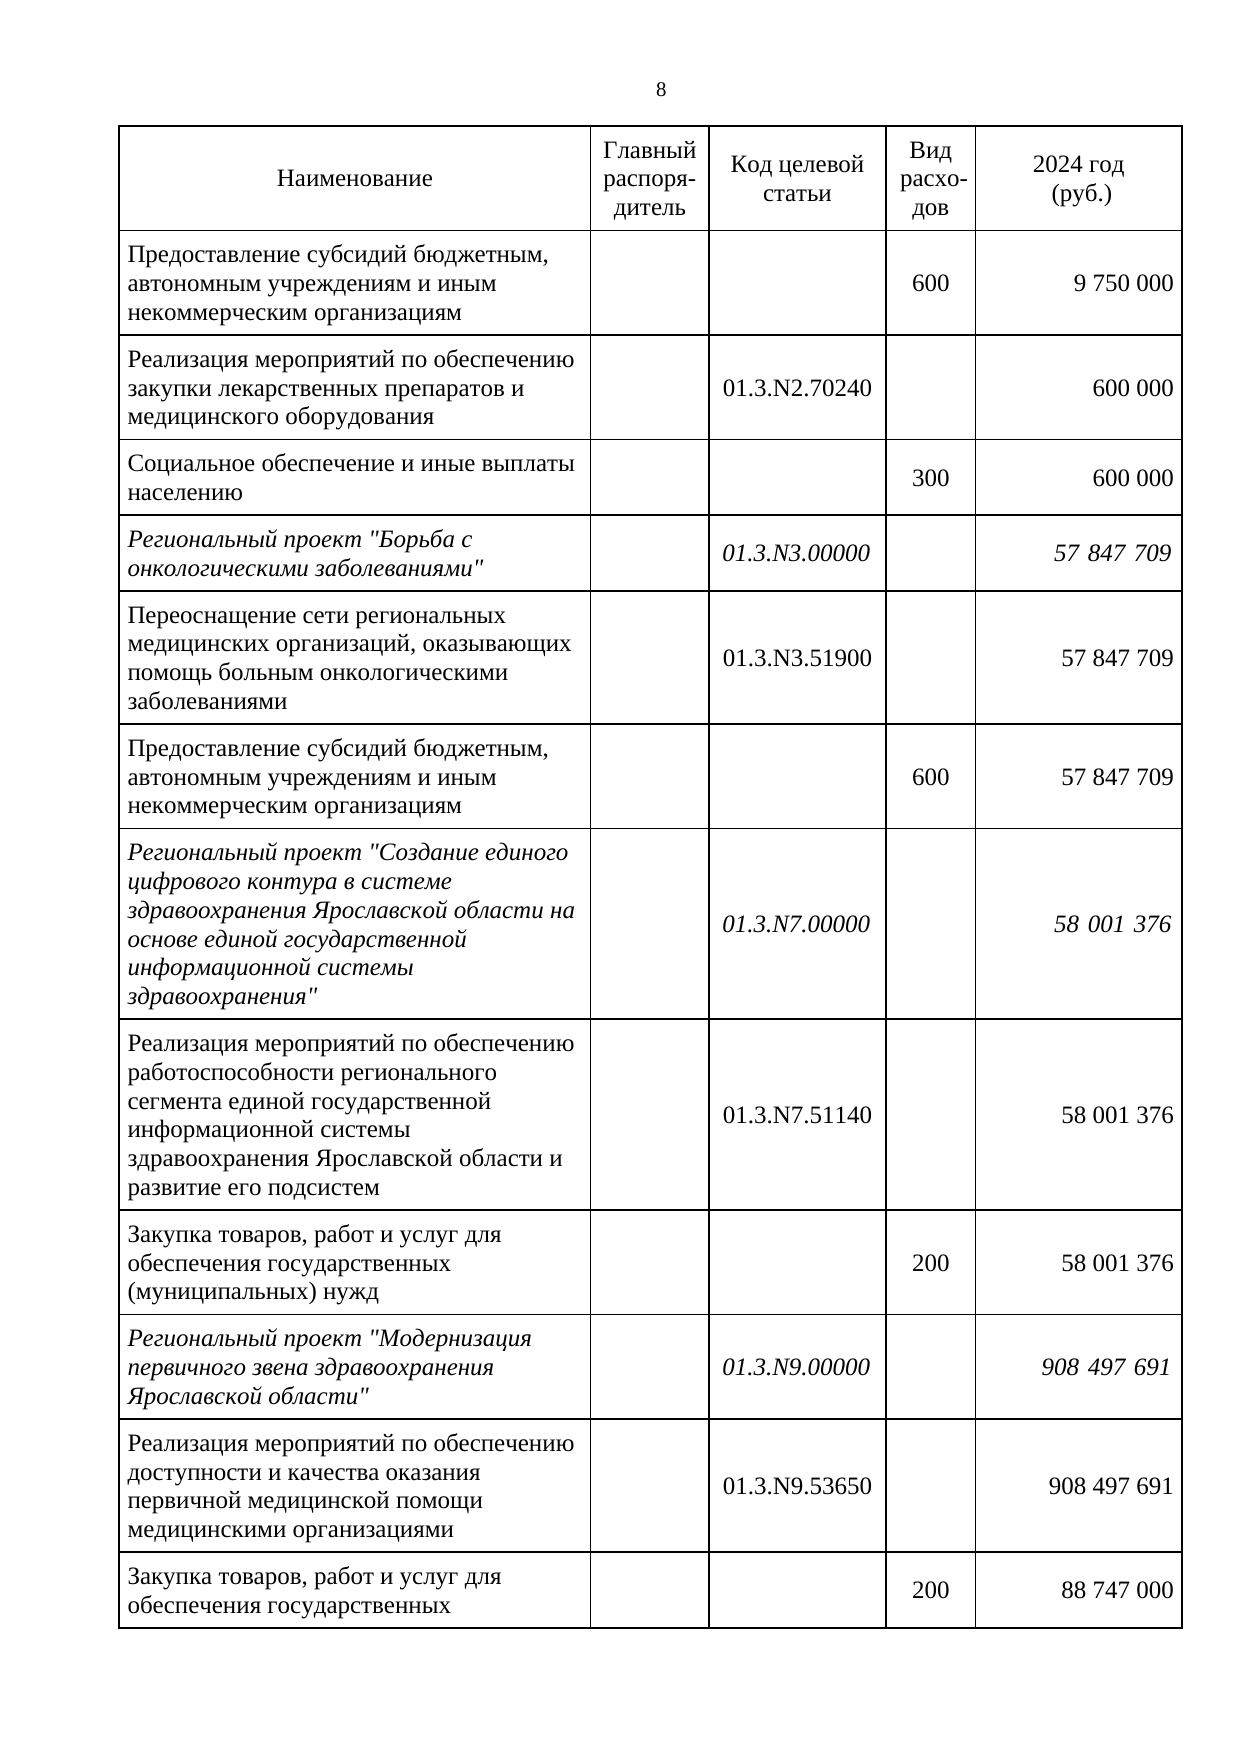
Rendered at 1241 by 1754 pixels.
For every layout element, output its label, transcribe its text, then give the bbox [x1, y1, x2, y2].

table_cell [591, 725, 708, 828]
table_cell [591, 592, 708, 723]
table_cell Закупка товаров, работ и услуг для обеспечения государственных (муниципальных) нужд [120, 1211, 590, 1313]
table_cell 57 847 709 [976, 592, 1181, 723]
table_cell 600 000 [976, 440, 1181, 514]
table_cell [887, 592, 975, 723]
table_cell Региональный проект "Создание единого цифрового контура в системе здравоохранения Ярославской области на основе единой государственной информационной системы здравоохранения" [120, 829, 590, 1018]
table_cell 908 497 691 [976, 1315, 1181, 1418]
table_cell Реализация мероприятий по обеспечению закупки лекарственных препаратов и медицинского оборудования [120, 336, 590, 438]
table_cell [591, 1020, 708, 1209]
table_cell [120, 1553, 590, 1627]
table_cell 300 [887, 440, 975, 514]
table_cell [887, 1315, 975, 1418]
table_header [710, 127, 885, 229]
table_cell [887, 829, 975, 1018]
table_cell 01.3.N3.51900 [710, 592, 885, 723]
table_header [591, 127, 708, 229]
table_cell [591, 231, 708, 334]
table_cell [887, 1020, 975, 1209]
table_cell 01.3.N7.00000 [710, 829, 885, 1018]
table_cell [591, 1553, 708, 1627]
table_cell 57 847 709 [976, 516, 1181, 590]
table_cell [710, 231, 885, 334]
table_cell 9 750 000 [976, 231, 1181, 334]
table_cell [591, 1211, 708, 1313]
table_cell Предоставление субсидий бюджетным, автономным учреждениям и иным некоммерческим организациям [120, 725, 590, 828]
table_cell Предоставление субсидий бюджетным, автономным учреждениям и иным некоммерческим организациям [120, 231, 590, 334]
table_cell [591, 336, 708, 438]
table_header [120, 127, 590, 229]
table_cell 600 [887, 231, 975, 334]
table_cell 908 497 691 [976, 1420, 1181, 1551]
table_cell 58 001 376 [976, 1211, 1181, 1313]
table_header [887, 127, 975, 229]
table_cell Реализация мероприятий по обеспечению доступности и качества оказания первичной медицинской помощи медицинскими организациями [120, 1420, 590, 1551]
table_cell Социальное обеспечение и иные выплаты населению [120, 440, 590, 514]
table_cell 58 001 376 [976, 829, 1181, 1018]
table_header [976, 127, 1181, 229]
table_cell [887, 516, 975, 590]
table_cell 01.3.N9.00000 [710, 1315, 885, 1418]
table_cell [887, 336, 975, 438]
table_cell Переоснащение сети региональных медицинских организаций, оказывающих помощь больным онкологическими заболеваниями [120, 592, 590, 723]
table_cell [591, 440, 708, 514]
table_cell Реализация мероприятий по обеспечению работоспособности регионального сегмента единой государственной информационной системы здравоохранения Ярославской области и развитие его подсистем [120, 1020, 590, 1209]
table_cell [710, 1553, 885, 1627]
table_cell [887, 1420, 975, 1551]
table_cell Региональный проект "Модернизация первичного звена здравоохранения Ярославской области" [120, 1315, 590, 1418]
table_cell 01.3.N3.00000 [710, 516, 885, 590]
table_cell [591, 1420, 708, 1551]
table_cell Региональный проект "Борьба с онкологическими заболеваниями" [120, 516, 590, 590]
table_cell [591, 516, 708, 590]
table_cell 58 001 376 [976, 1020, 1181, 1209]
table_cell 01.3.N7.51140 [710, 1020, 885, 1209]
table_cell 01.3.N2.70240 [710, 336, 885, 438]
table_cell [710, 725, 885, 828]
table_cell 600 000 [976, 336, 1181, 438]
table_cell 88 747 000 [976, 1553, 1181, 1627]
table_cell 01.3.N9.53650 [710, 1420, 885, 1551]
table_cell 200 [887, 1553, 975, 1627]
table_cell [710, 440, 885, 514]
table_cell [710, 1211, 885, 1313]
table_cell 57 847 709 [976, 725, 1181, 828]
table_cell [591, 829, 708, 1018]
table_cell 600 [887, 725, 975, 828]
table_cell [591, 1315, 708, 1418]
table_cell 200 [887, 1211, 975, 1313]
